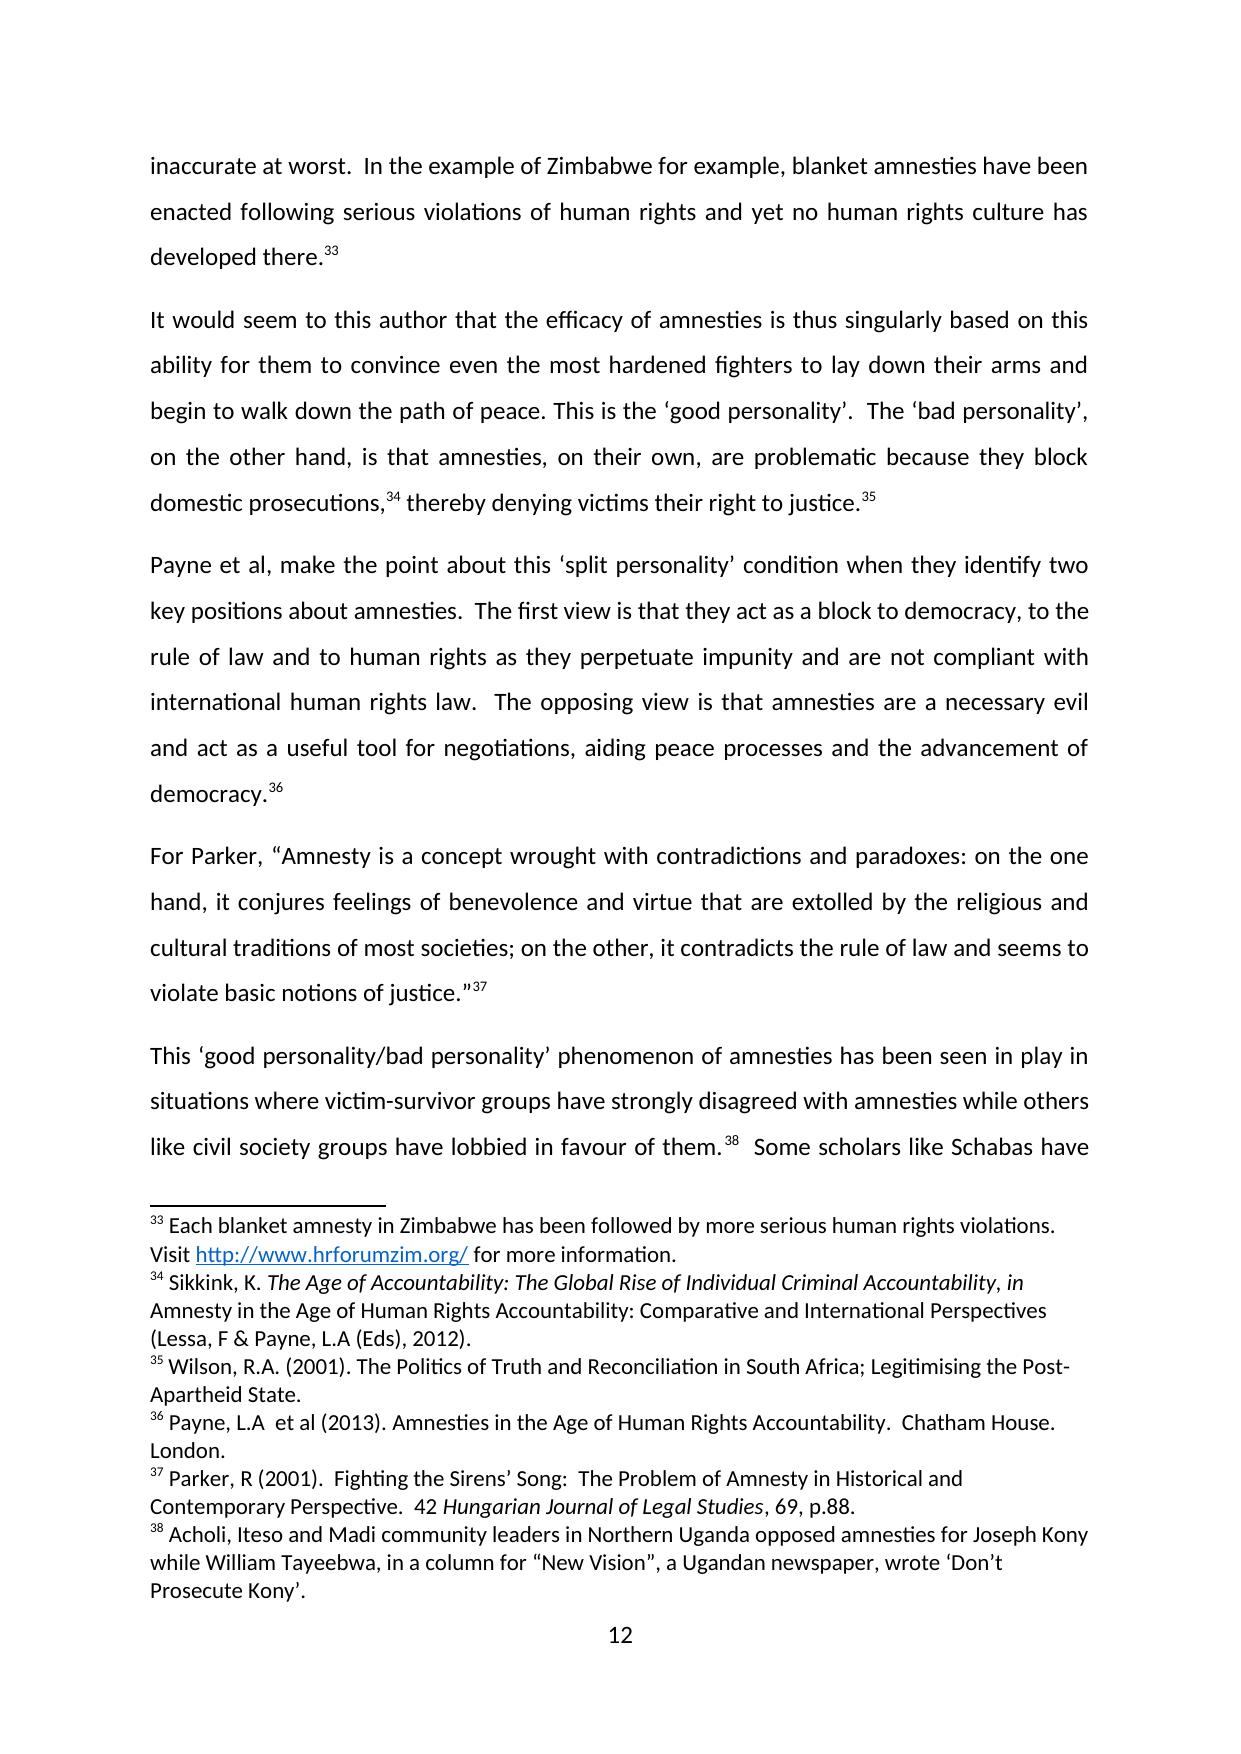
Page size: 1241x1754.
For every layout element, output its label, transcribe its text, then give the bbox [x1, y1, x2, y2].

text For Parker, “Amnesty is a concept wrought with contradictions and paradoxes: on the one hand, it conjures feelings of benevolence and virtue that are extolled by the religious and cultural traditions of most societies; on the other, it contradicts the rule of law and seems to violate basic notions of justice.” [150, 840, 1090, 1008]
text Payne et al, make the point about this ‘split personality’ condition when they identify two key positions about amnesties. The first view is that they act as a block to democracy, to the rule of law and to human rights as they perpetuate impunity and are not compliant with international human rights law. The opposing view is that amnesties are a necessary evil and act as a useful tool for negotiations, aiding peace processes and the advancement of democracy. [150, 549, 1090, 808]
text It would seem to this author that the efficacy of amnesties is thus singularly based on this ability for them to convince even the most hardened fighters to lay down their arms and begin to walk down the path of peace. This is the ‘good personality’. The ‘bad personality’, on the other hand, is that amnesties, on their own, are problematic because they block domestic prosecutions, thereby denying victims their right to justice. [150, 304, 1090, 517]
text This ‘good personality/bad personality’ phenomenon of amnesties has been seen in play in situations where victim-survivor groups have strongly disagreed with amnesties while others like civil society groups have lobbied in favour of them. Some scholars like Schabas have even argued that promises of amnesty have little influence on perpetrators’ willingness or reluctance to take part in peace processes. [150, 1040, 1090, 1162]
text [150, 150, 1090, 272]
